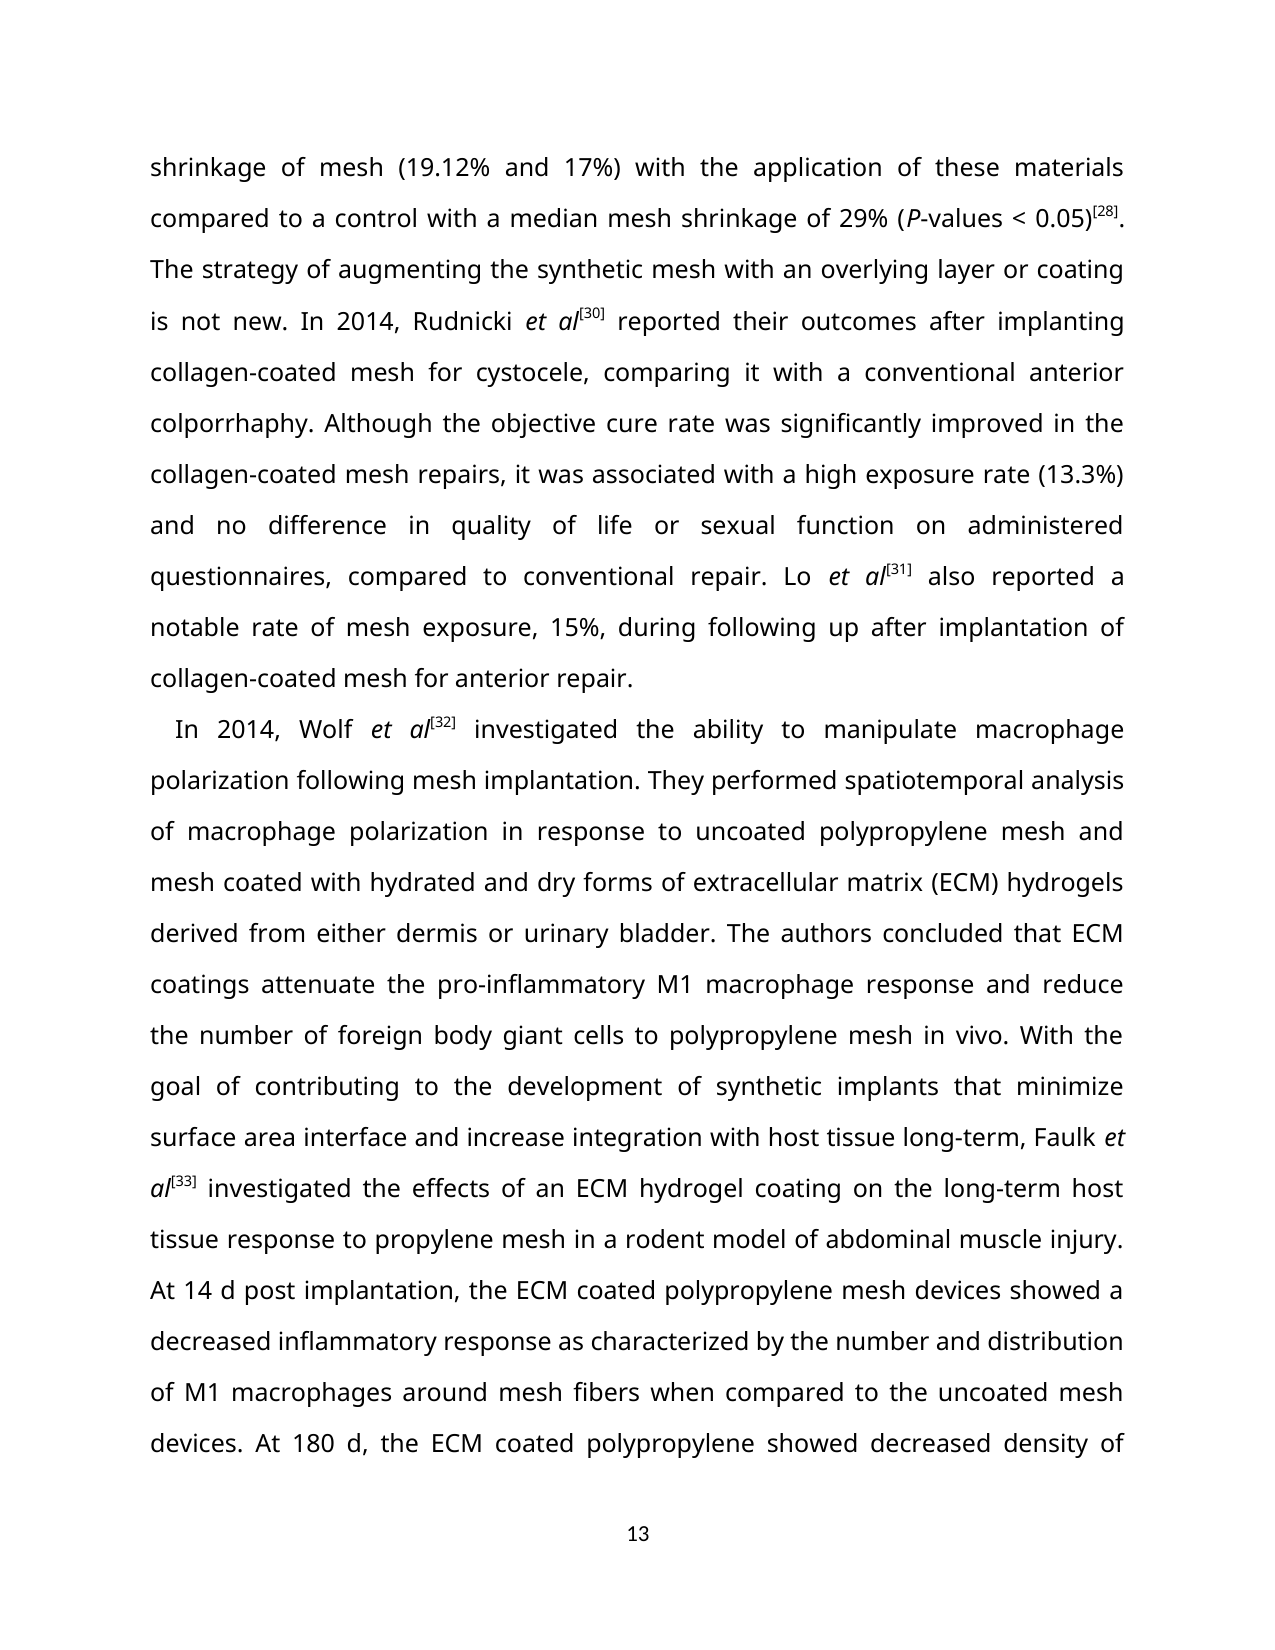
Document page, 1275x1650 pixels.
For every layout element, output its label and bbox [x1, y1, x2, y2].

text [150, 711, 1125, 1460]
text [150, 150, 1125, 694]
